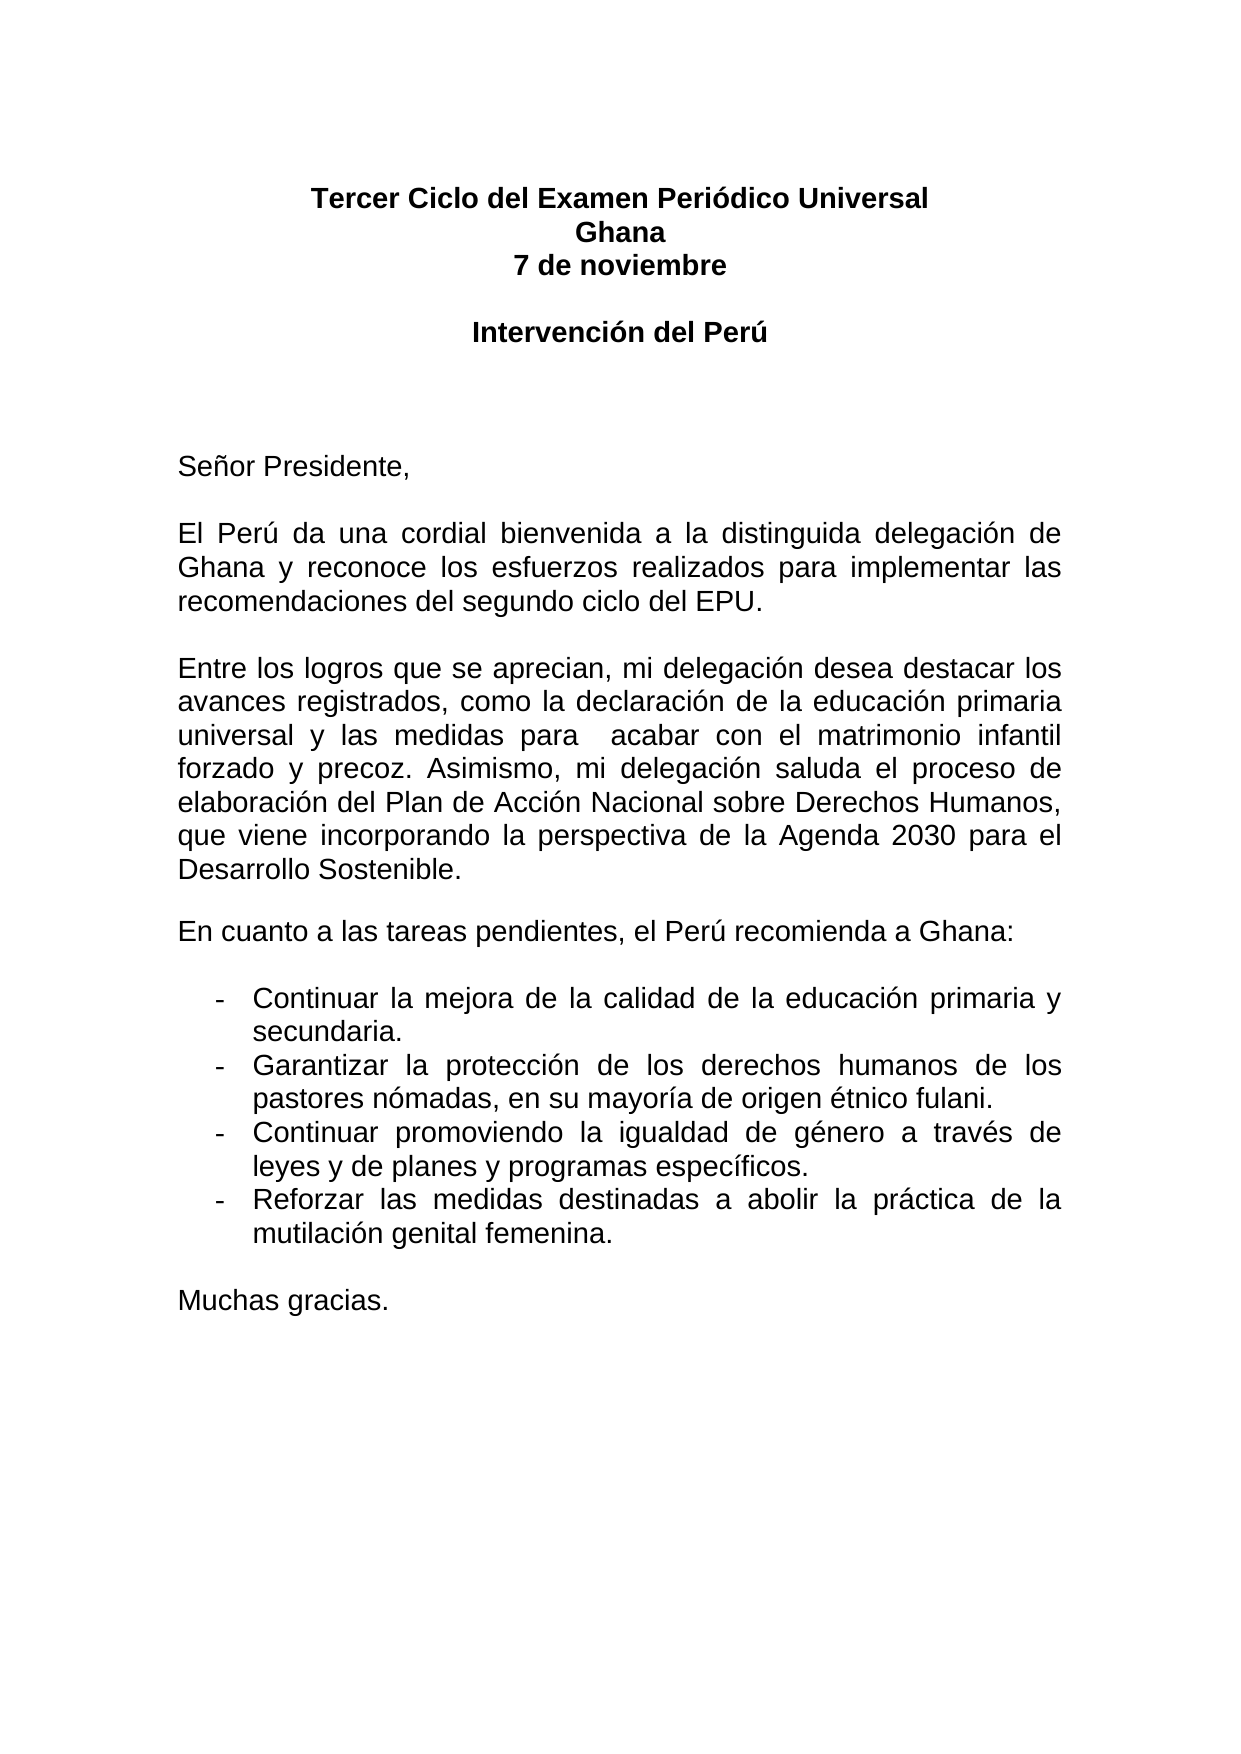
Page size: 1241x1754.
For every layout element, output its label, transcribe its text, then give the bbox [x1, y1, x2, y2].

text Ghana [177, 215, 1063, 248]
list Garantizar la protección de los derechos humanos de los pastores nómadas, en su mayoría de origen étnico fulani. [215, 1048, 1063, 1115]
list Continuar la mejora de la calidad de la educación primaria y secundaria. [215, 981, 1063, 1048]
text El Perú da una cordial bienvenida a la distinguida delegación de Ghana y reconoce los esfuerzos realizados para implementar las recomendaciones del segundo ciclo del EPU. [177, 517, 1063, 617]
text Tercer Ciclo del Examen Periódico Universal [177, 181, 1063, 215]
list Reforzar las medidas destinadas a abolir la práctica de la mutilación genital femenina. [215, 1182, 1063, 1249]
text Muchas gracias. [177, 1283, 1063, 1316]
list Continuar promoviendo la igualdad de género a través de leyes y de planes y programas específicos. [215, 1115, 1063, 1182]
text 7 de noviembre [177, 248, 1063, 282]
text Entre los logros que se aprecian, mi delegación desea destacar los avances registrados, como la declaración de la educación primaria universal y las medidas para acabar con el matrimonio infantil forzado y precoz. Asimismo, mi delegación saluda el proceso de elaboración del Plan de Acción Nacional sobre Derechos Humanos, que viene incorporando la perspectiva de la Agenda 2030 para el Desarrollo Sostenible. [177, 651, 1063, 886]
text Señor Presidente, [177, 449, 1063, 483]
text En cuanto a las tareas pendientes, el Perú recomienda a Ghana: [177, 913, 1063, 947]
text Intervención del Perú [177, 315, 1063, 349]
